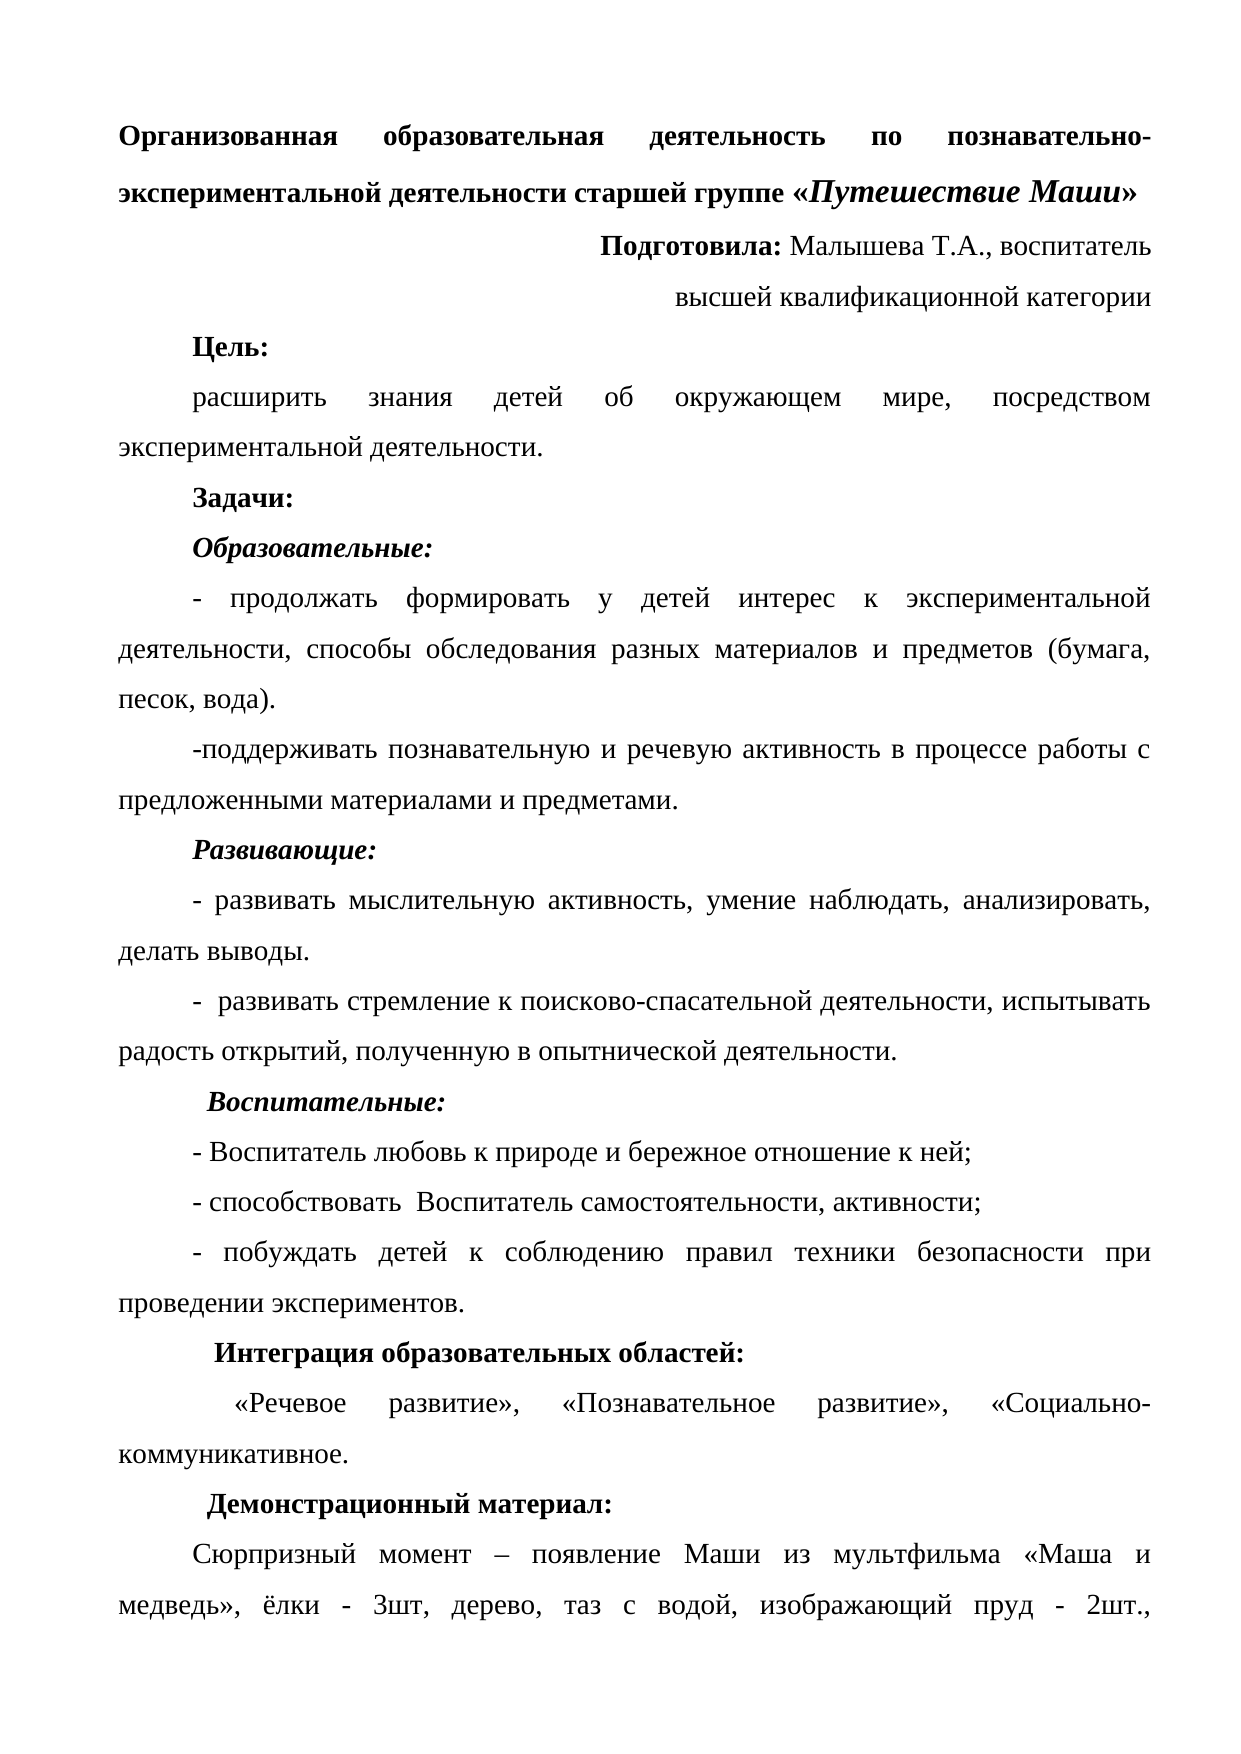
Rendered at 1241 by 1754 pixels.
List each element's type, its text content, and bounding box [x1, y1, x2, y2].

subtitle Организованная образовательная деятельность по познавательно-экспериментальной деятельности старшей группе «Путешествие Маши» [118, 118, 1152, 209]
text - продолжать формировать у детей интерес к экспериментальной деятельности, способы обследования разных материалов и предметов (бумага, песок, вода). [118, 581, 1152, 715]
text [118, 1536, 1152, 1620]
text расширить знания детей об окружающем мире, посредством экспериментальной деятельности. [118, 379, 1152, 463]
text Образовательные: [118, 530, 1152, 564]
text Демонстрационный материал: [118, 1486, 1152, 1520]
text Воспитательные: [118, 1084, 1152, 1117]
text Интеграция образовательных областей: [118, 1335, 1152, 1369]
text Цель: [118, 329, 1152, 362]
text - развивать мыслительную активность, умение наблюдать, анализировать, делать выводы. [118, 882, 1152, 966]
text Задачи: [118, 480, 1152, 513]
text «Речевое развитие», «Познавательное развитие», «Социально-коммуникативное. [118, 1386, 1152, 1469]
text высшей квалификационной категории [118, 279, 1152, 312]
text - побуждать детей к соблюдению правил техники безопасности при проведении экспериментов. [118, 1234, 1152, 1318]
text Подготовила: Малышева Т.А., воспитатель [118, 228, 1152, 262]
text - Воспитатель любовь к природе и бережное отношение к ней; [118, 1134, 1152, 1167]
text - развивать стремление к поисково-спасательной деятельности, испытывать радость открытий, полученную в опытнической деятельности. [118, 983, 1152, 1067]
text - способствовать Воспитатель самостоятельности, активности; [118, 1184, 1152, 1218]
text Развивающие: [118, 832, 1152, 866]
text -поддерживать познавательную и речевую активность в процессе работы с предложенными материалами и предметами. [118, 731, 1152, 815]
